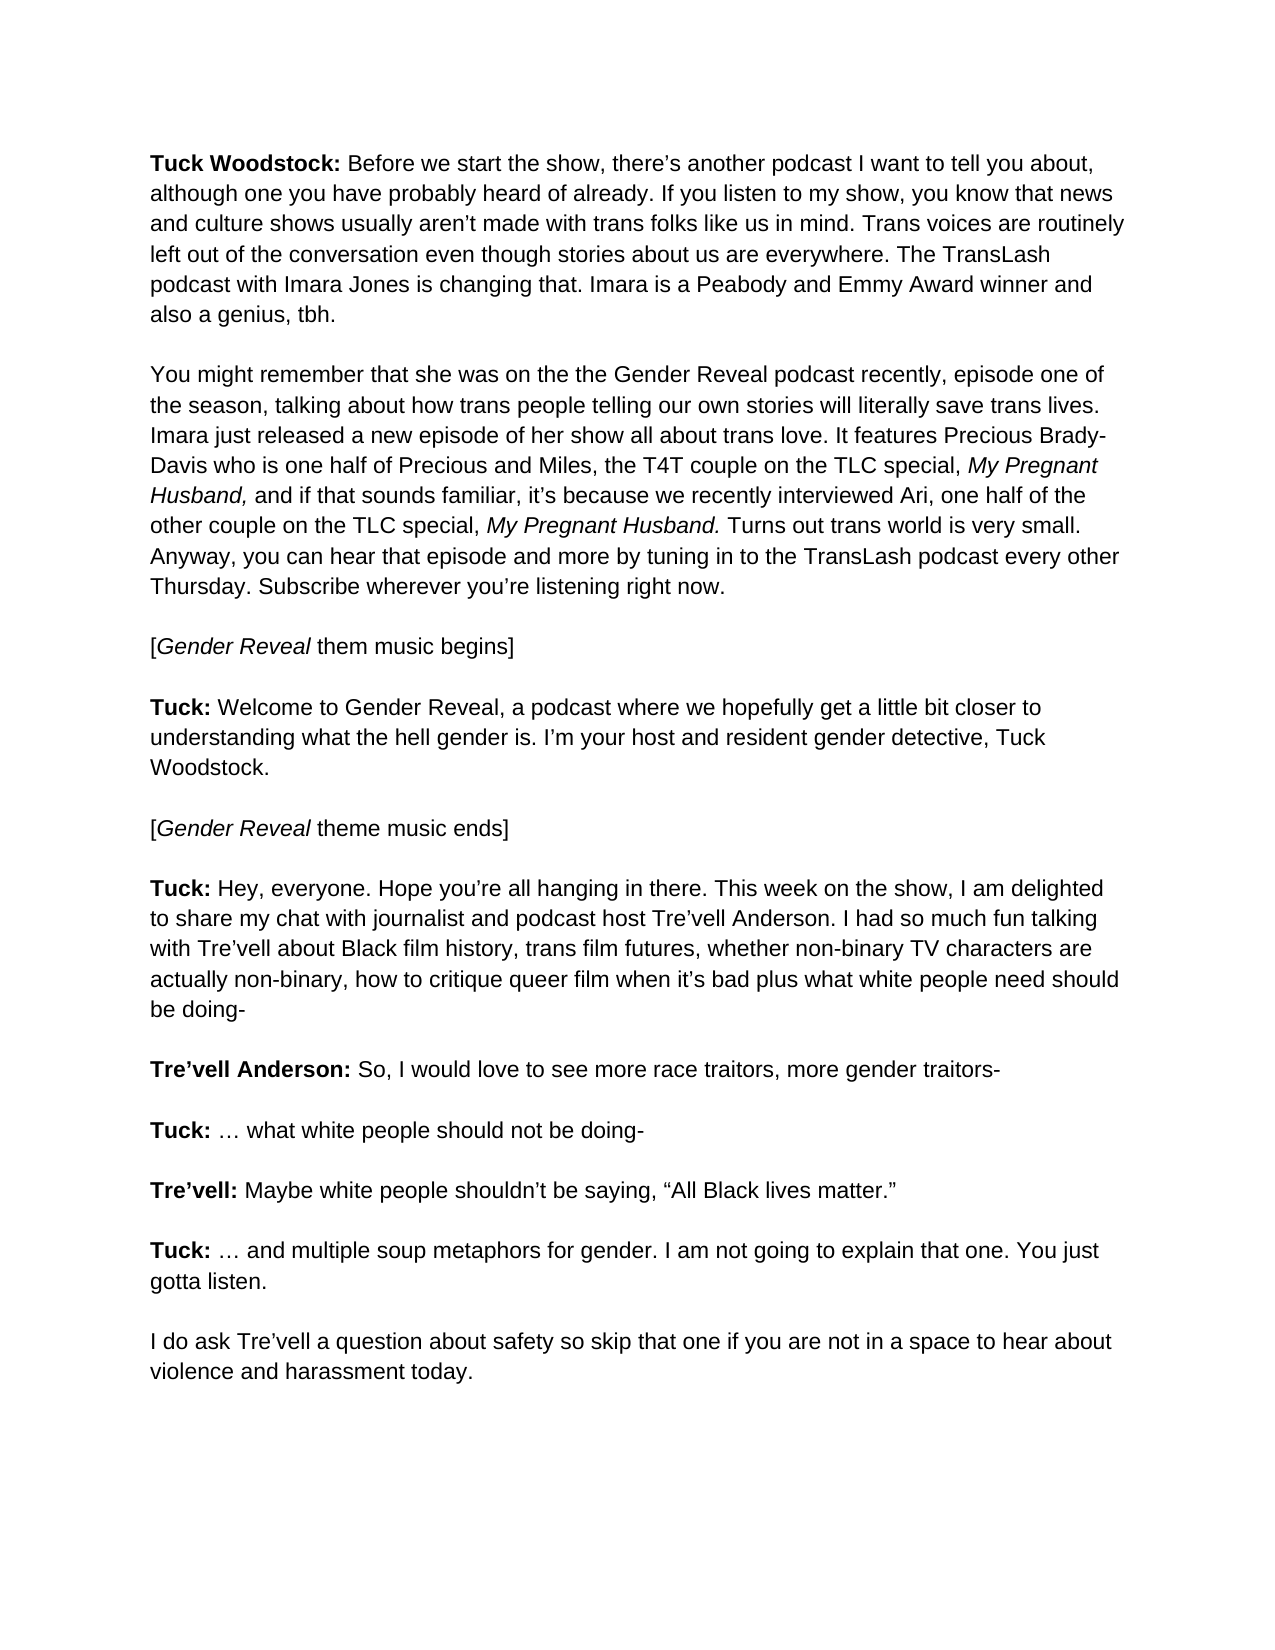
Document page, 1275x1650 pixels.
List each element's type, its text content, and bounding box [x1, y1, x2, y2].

text [Gender Reveal theme music ends] [150, 814, 1125, 841]
text Tuck: Hey, everyone. Hope you’re all hanging in there. This week on the show, I am delighted to share my chat with journalist and podcast host Tre’vell Anderson. I had so much fun talking with Tre’vell about Black film history, trans film futures, whether non-binary TV characters are actually non-binary, how to critique queer film when it’s bad plus what white people need should be doing- [150, 875, 1125, 1022]
text [Gender Reveal them music begins] [150, 633, 1125, 660]
text Tuck: … what white people should not be doing- [150, 1117, 1125, 1143]
text Tre’vell Anderson: So, I would love to see more race traitors, more gender traitors- [150, 1056, 1125, 1083]
text You might remember that she was on the the Gender Reveal podcast recently, episode one of the season, talking about how trans people telling our own stories will literally save trans lives. Imara just released a new episode of her show all about trans love. It features Precious Brady-Davis who is one half of Precious and Miles, the T4T couple on the TLC special, My Pregnant Husband, and if that sounds familiar, it’s because we recently interviewed Ari, one half of the other couple on the TLC special, My Pregnant Husband. Turns out trans world is very small. Anyway, you can hear that episode and more by tuning in to the TransLash podcast every other Thursday. Subscribe wherever you’re listening right now. [150, 361, 1125, 599]
text Tuck: Welcome to Gender Reveal, a podcast where we hopefully get a little bit closer to understanding what the hell gender is. I’m your host and resident gender detective, Tuck Woodstock. [150, 694, 1125, 781]
text Tuck Woodstock: Before we start the show, there’s another podcast I want to tell you about, although one you have probably heard of already. If you listen to my show, you know that news and culture shows usually aren’t made with trans folks like us in mind. Trans voices are routinely left out of the conversation even though stories about us are everywhere. The TransLash podcast with Imara Jones is changing that. Imara is a Peabody and Emmy Award winner and also a genius, tbh. [150, 150, 1125, 327]
text Tre’vell: Maybe white people shouldn’t be saying, “All Black lives matter.” [150, 1177, 1125, 1203]
text I do ask Tre’vell a question about safety so skip that one if you are not in a space to hear about violence and harassment today. [150, 1328, 1125, 1385]
text Tuck: … and multiple soup metaphors for gender. I am not going to explain that one. You just gotta listen. [150, 1237, 1125, 1294]
